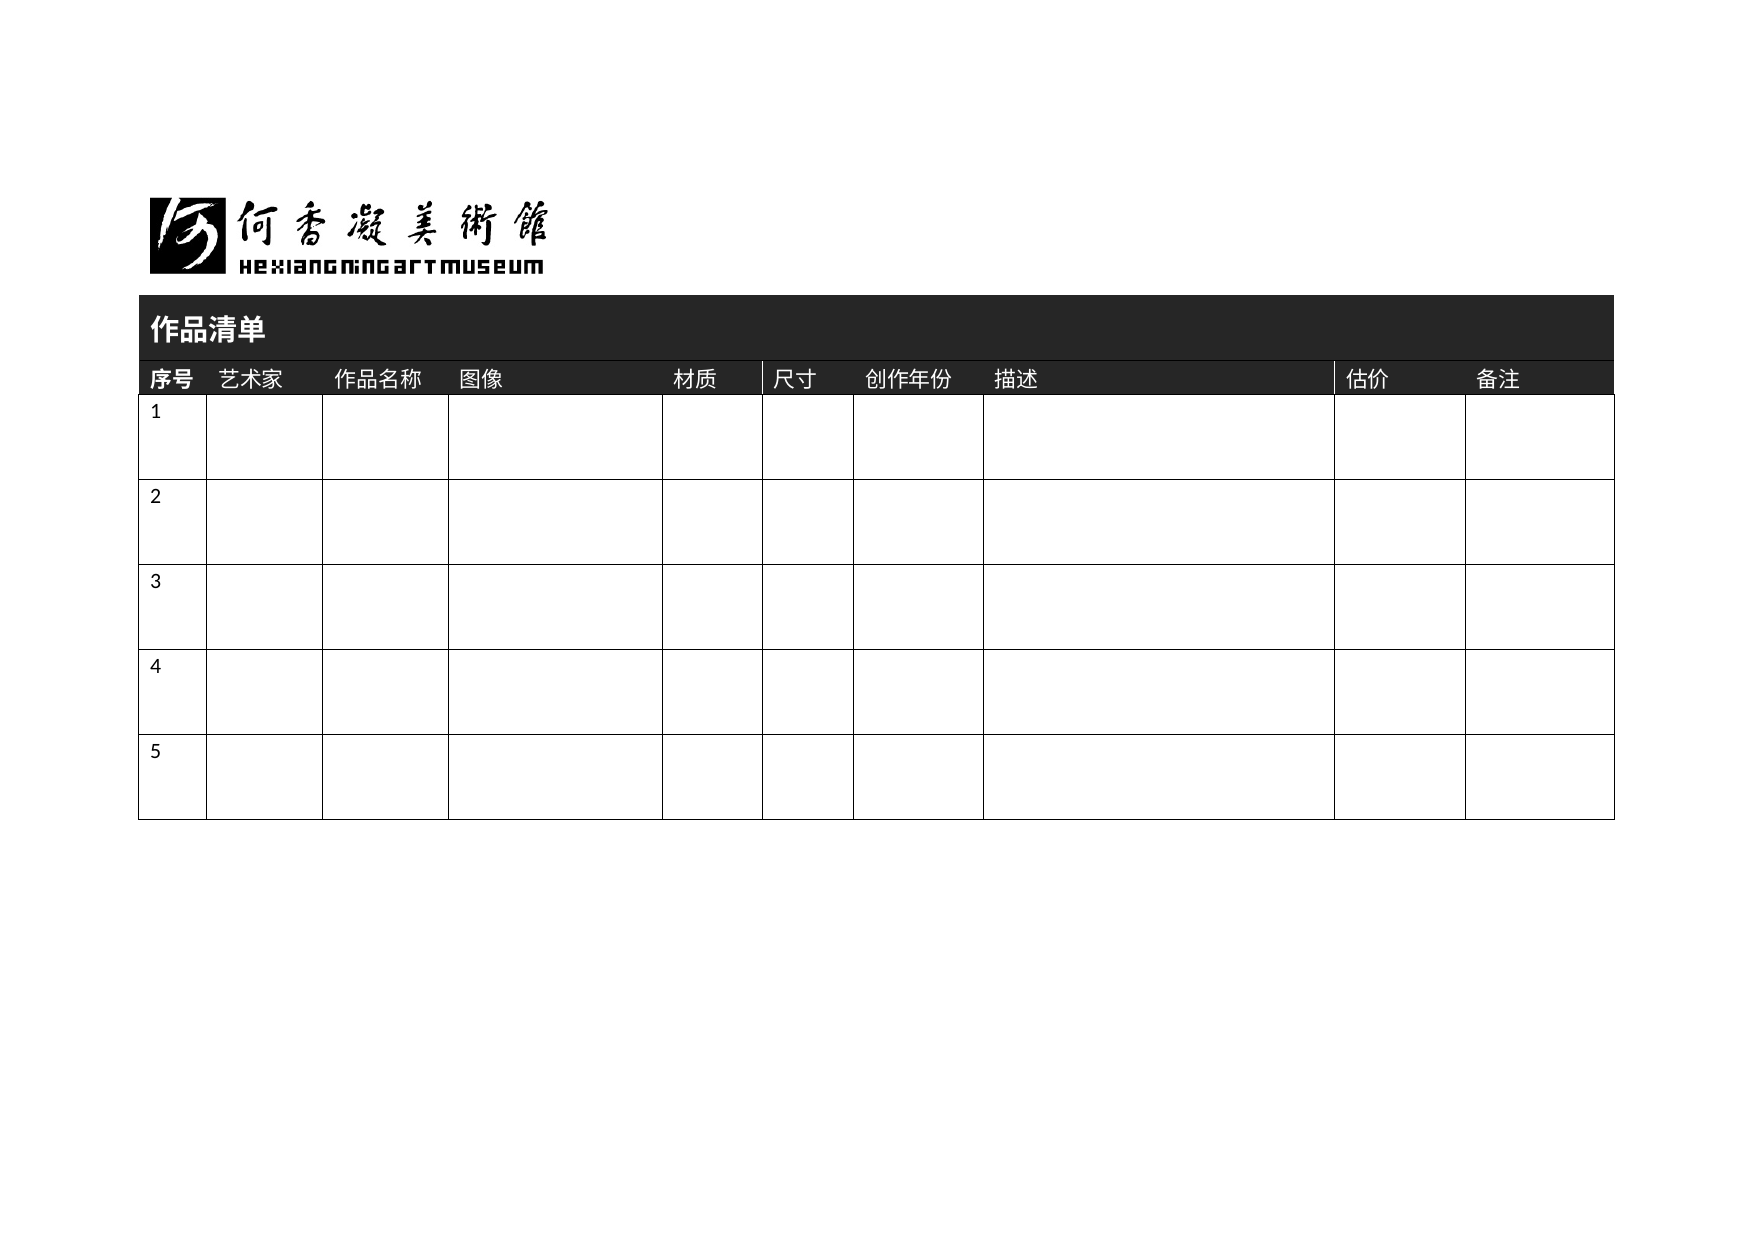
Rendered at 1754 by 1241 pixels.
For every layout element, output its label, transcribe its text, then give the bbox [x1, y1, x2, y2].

table_cell [854, 565, 983, 649]
table_cell 备注 [1465, 361, 1614, 394]
table_cell [854, 480, 983, 564]
table_cell 序号 [139, 361, 207, 394]
table_cell [1335, 735, 1465, 819]
table_cell 2 [139, 480, 206, 564]
table_cell [663, 395, 762, 479]
table_cell [323, 565, 448, 649]
table_cell [663, 650, 762, 734]
table_cell [323, 480, 448, 564]
table_cell [763, 480, 853, 564]
table_cell [984, 565, 1334, 649]
table_cell [207, 735, 322, 819]
table_cell [984, 735, 1334, 819]
table_cell [984, 650, 1334, 734]
table_cell [763, 650, 853, 734]
table_cell [1335, 650, 1465, 734]
table_header 作品清单 [139, 295, 1614, 360]
table_cell [1466, 480, 1614, 564]
table_cell [1466, 395, 1614, 479]
table_cell [449, 480, 662, 564]
table_cell [763, 395, 853, 479]
table_cell [1466, 650, 1614, 734]
table_cell 描述 [983, 361, 1334, 394]
table_cell 尺寸 [763, 361, 854, 394]
table_cell [207, 565, 322, 649]
table_cell [449, 735, 662, 819]
table_cell 5 [139, 735, 206, 819]
table_cell [984, 480, 1334, 564]
table_cell 估价 [1335, 361, 1465, 394]
picture [150, 197, 548, 274]
table_cell [854, 735, 983, 819]
table_cell 创作年份 [854, 361, 983, 394]
table_cell 3 [139, 565, 206, 649]
table_cell 艺术家 [207, 361, 323, 394]
table_cell [763, 565, 853, 649]
table_cell [449, 395, 662, 479]
table_cell 4 [139, 650, 206, 734]
table_cell 图像 [448, 361, 662, 394]
table_cell 材质 [662, 361, 762, 394]
table_cell [207, 395, 322, 479]
table_cell [449, 565, 662, 649]
table_cell [207, 650, 322, 734]
table_cell [1466, 565, 1614, 649]
table_cell [854, 650, 983, 734]
table_cell [1466, 735, 1614, 819]
table_cell [207, 480, 322, 564]
table_cell [854, 395, 983, 479]
table_cell [663, 480, 762, 564]
table_cell [449, 650, 662, 734]
table_cell [1335, 395, 1465, 479]
table_cell [1335, 565, 1465, 649]
table_cell [984, 395, 1334, 479]
table_cell [323, 650, 448, 734]
table_cell [323, 735, 448, 819]
table_cell [663, 735, 762, 819]
table_cell 1 [139, 395, 206, 479]
table_cell [1335, 480, 1465, 564]
table_cell [763, 735, 853, 819]
table_cell [663, 565, 762, 649]
table_cell [323, 395, 448, 479]
table_cell 作品名称 [323, 361, 448, 394]
